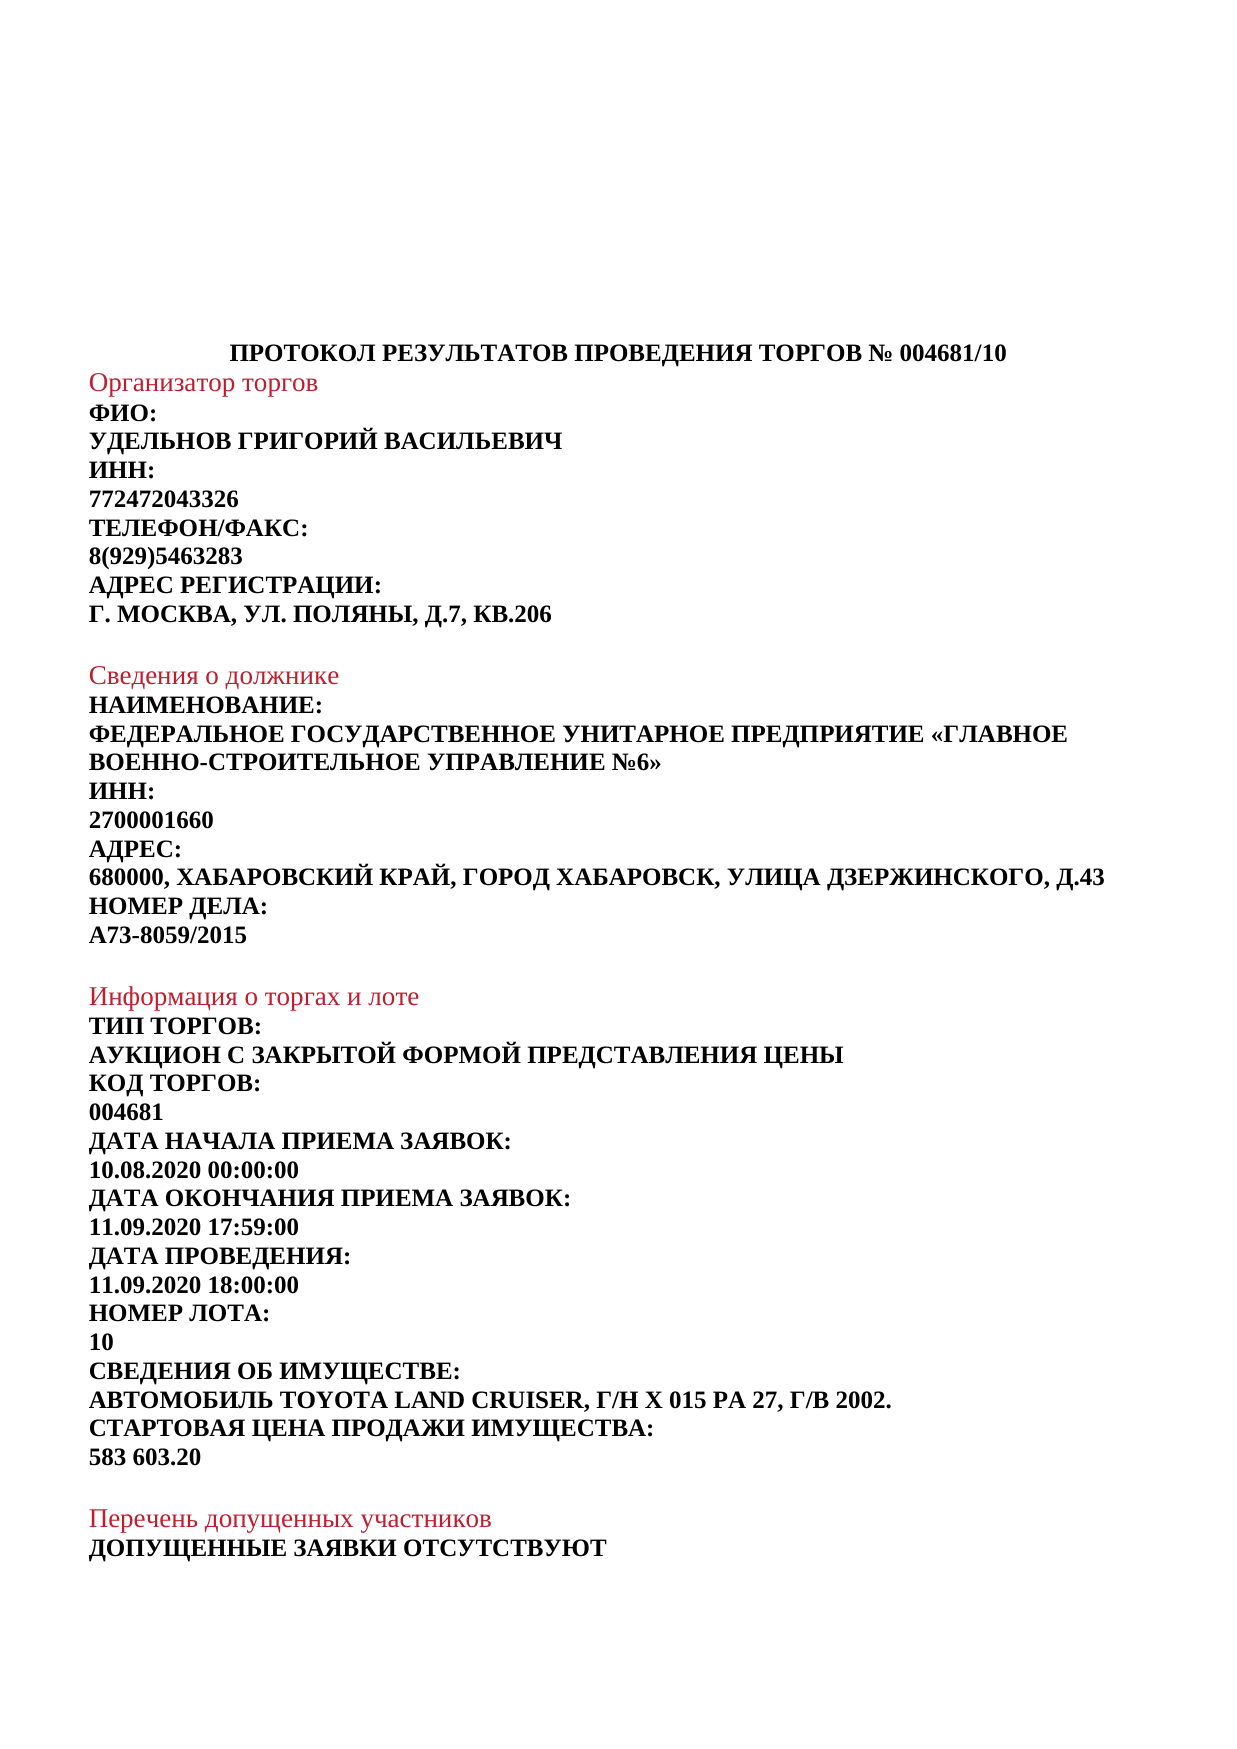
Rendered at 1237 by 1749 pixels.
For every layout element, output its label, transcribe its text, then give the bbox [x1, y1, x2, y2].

text ПРОТОКОЛ РЕЗУЛЬТАТОВ ПРОВЕДЕНИЯ ТОРГОВ № 004681/10 [88, 88, 1148, 366]
